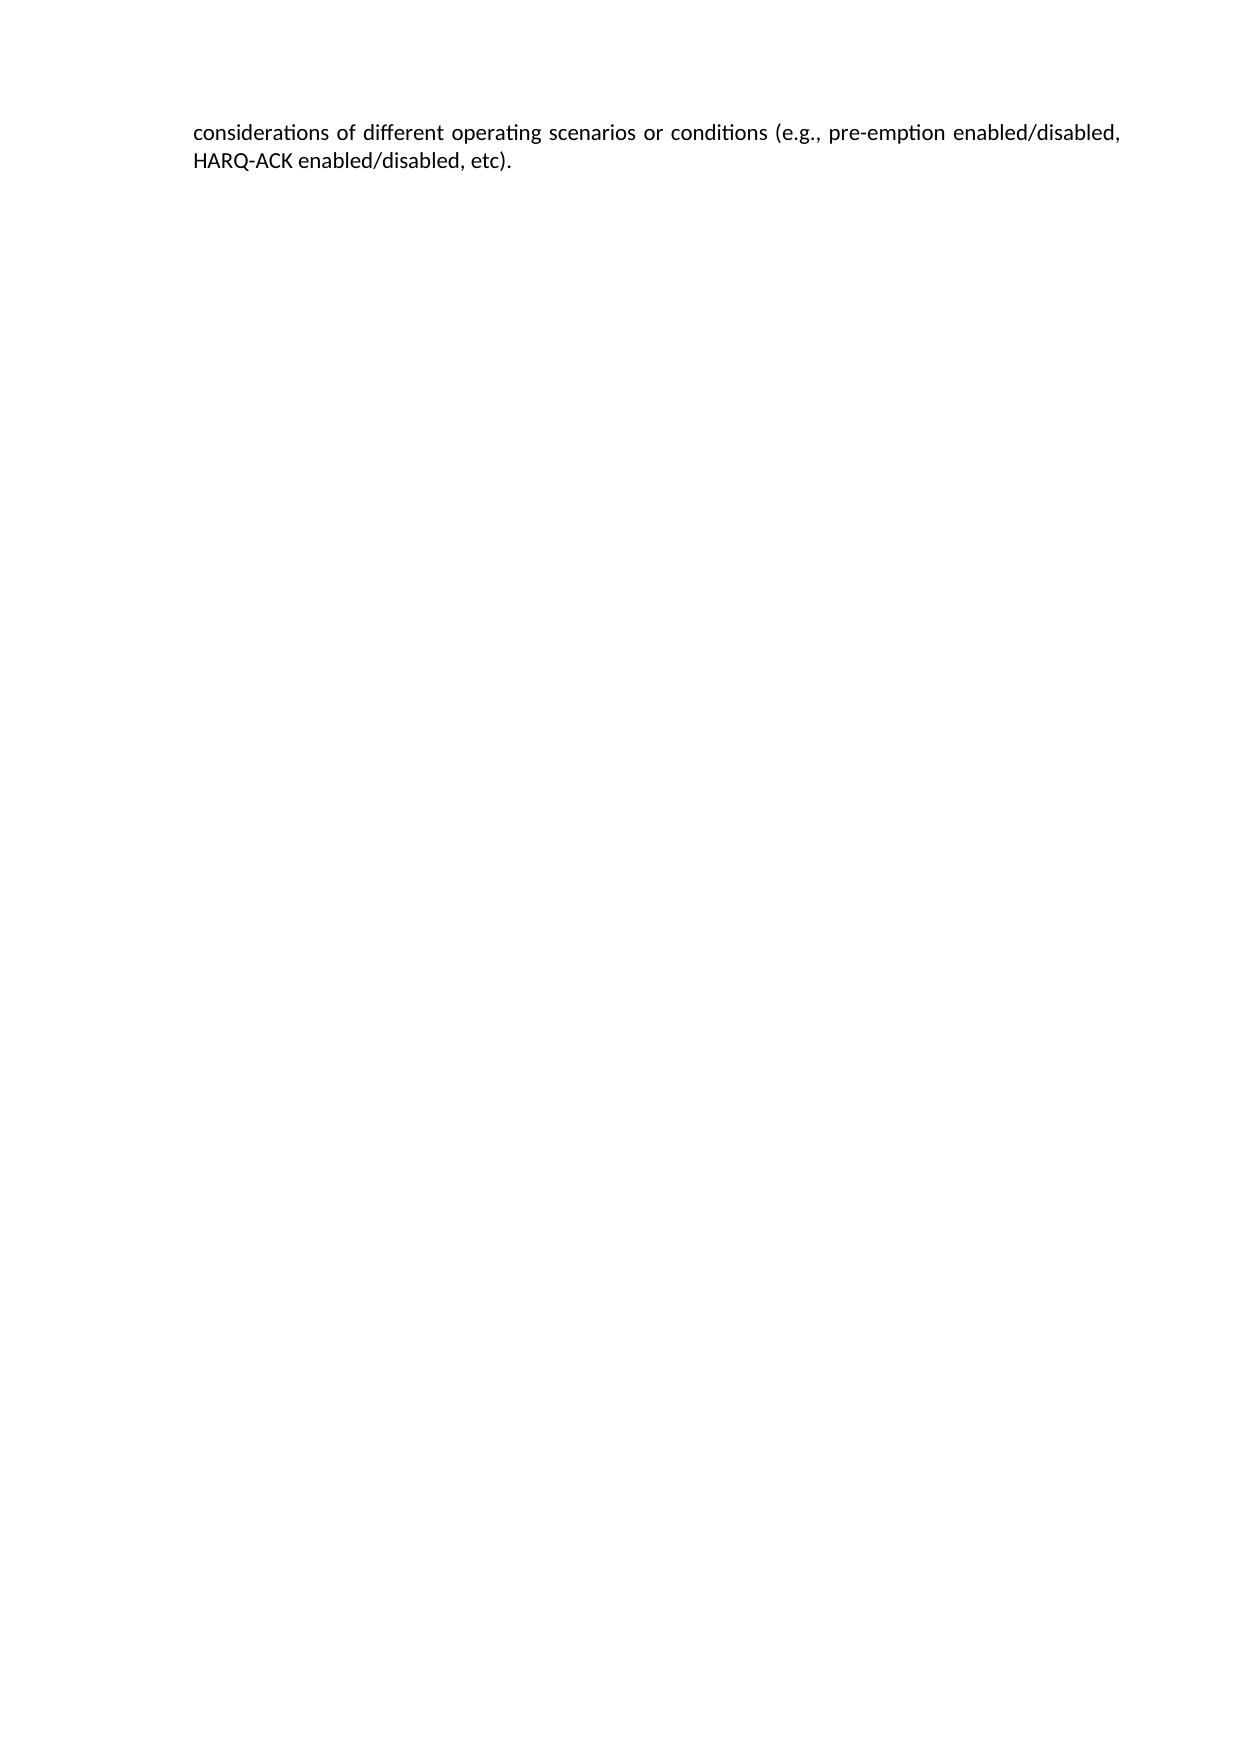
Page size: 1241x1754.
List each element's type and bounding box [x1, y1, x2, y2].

list [156, 118, 1122, 174]
